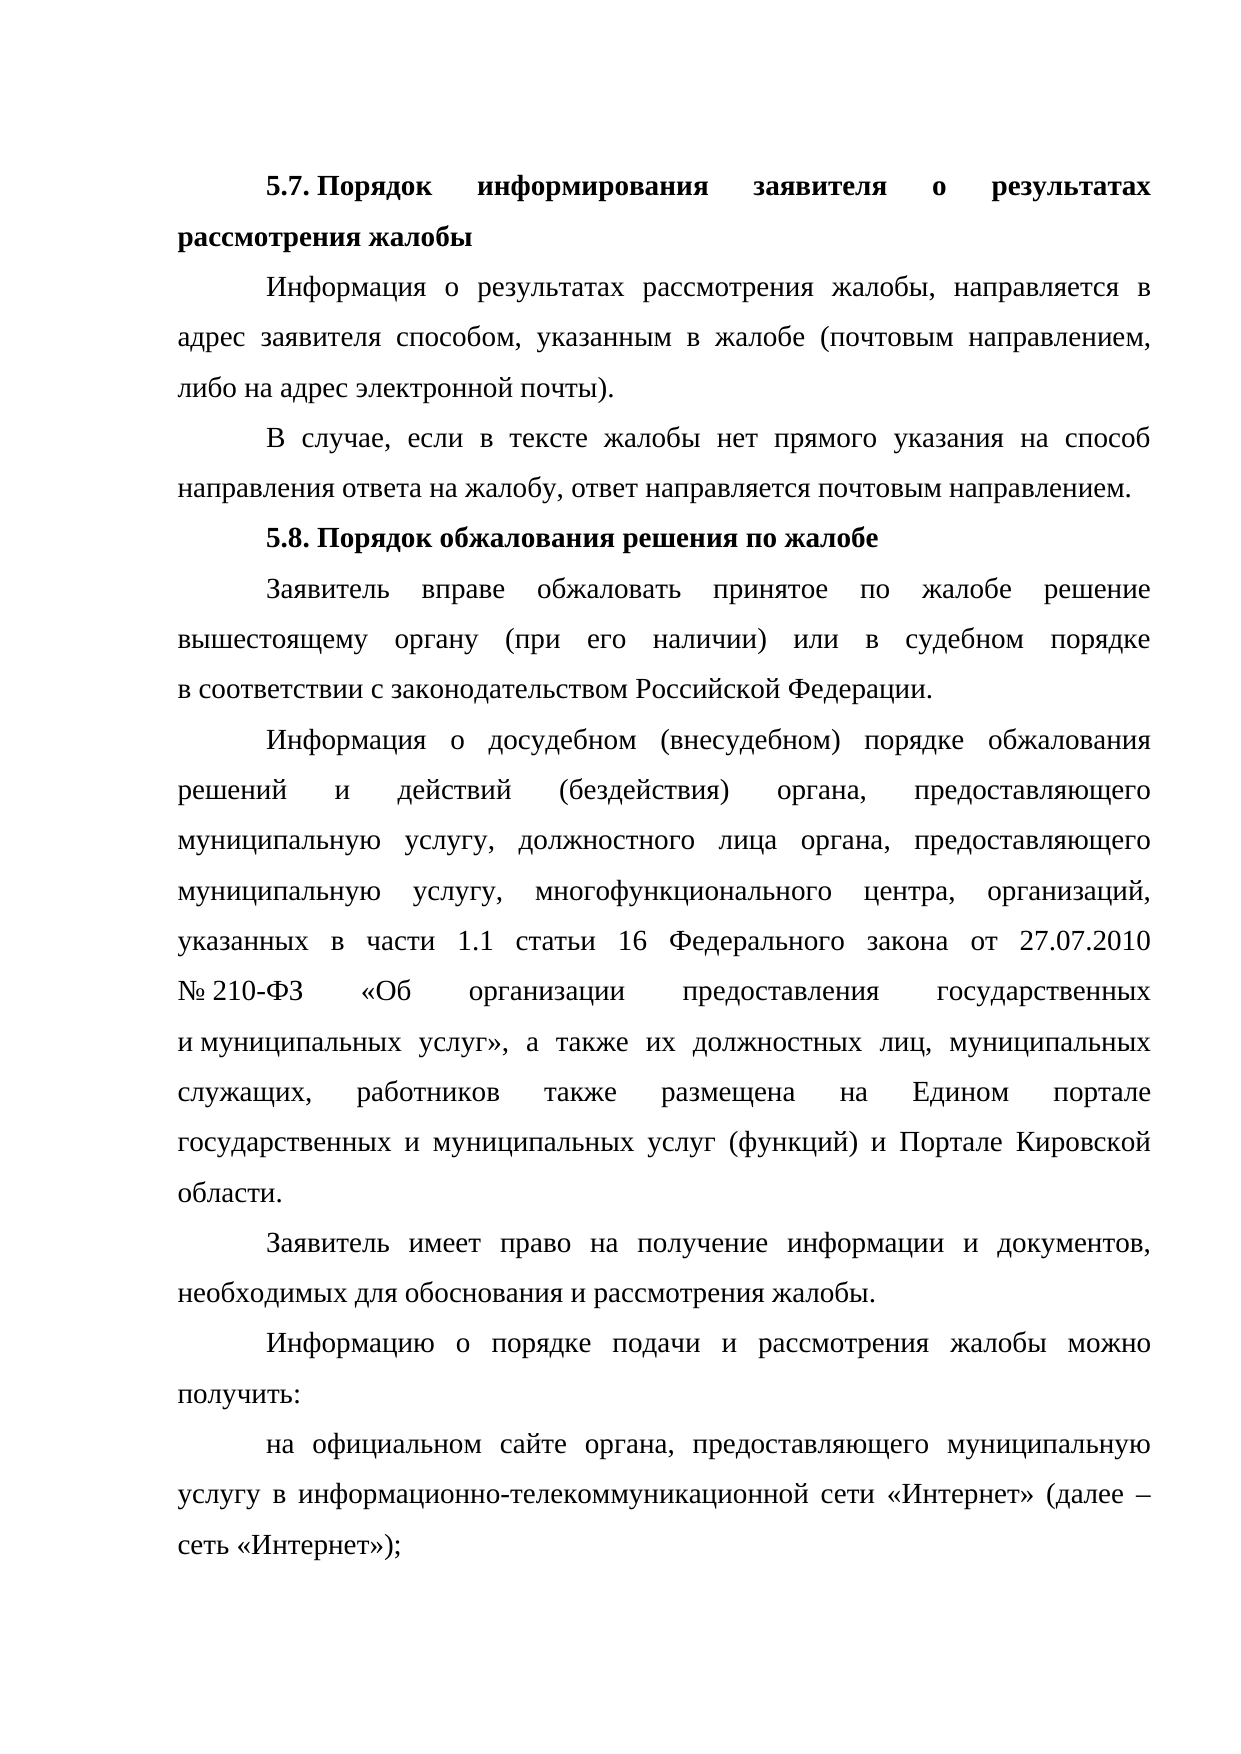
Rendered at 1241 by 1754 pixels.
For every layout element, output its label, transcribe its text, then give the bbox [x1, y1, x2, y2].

text В случае, если в тексте жалобы нет прямого указания на способ направления ответа на жалобу, ответ направляется почтовым направлением. [177, 420, 1152, 504]
text на официальном сайте органа, предоставляющего муниципальную услугу в информационно-телекоммуникационной сети «Интернет» (далее – сеть «Интернет»); [177, 1426, 1152, 1560]
text Информация о досудебном (внесудебном) порядке обжалования решений и действий (бездействия) органа, предоставляющего муниципальную услугу, должностного лица органа, предоставляющего муниципальную услугу, многофункционального центра, организаций, указанных в части 1.1 статьи 16 Федерального закона от 27.07.2010 № 210-ФЗ «Об организации предоставления государственных и муниципальных услуг», а также их должностных лиц, муниципальных служащих, работников также размещена на Едином портале государственных и муниципальных услуг (функций) и Портале Кировской области. [177, 722, 1152, 1208]
text Информация о результатах рассмотрения жалобы, направляется в адрес заявителя способом, указанным в жалобе (почтовым направлением, либо на адрес электронной почты). [177, 269, 1152, 403]
text 5.7. Порядок информирования заявителя о результатах рассмотрения жалобы [177, 168, 1152, 252]
text Заявитель имеет право на получение информации и документов, необходимых для обоснования и рассмотрения жалобы. [177, 1225, 1152, 1309]
text Информацию о порядке подачи и рассмотрения жалобы можно получить: [177, 1326, 1152, 1409]
text 5.8. Порядок обжалования решения по жалобе [177, 521, 1152, 554]
text Заявитель вправе обжаловать принятое по жалобе решение вышестоящему органу (при его наличии) или в судебном порядке в соответствии с законодательством Российской Федерации. [177, 571, 1152, 705]
